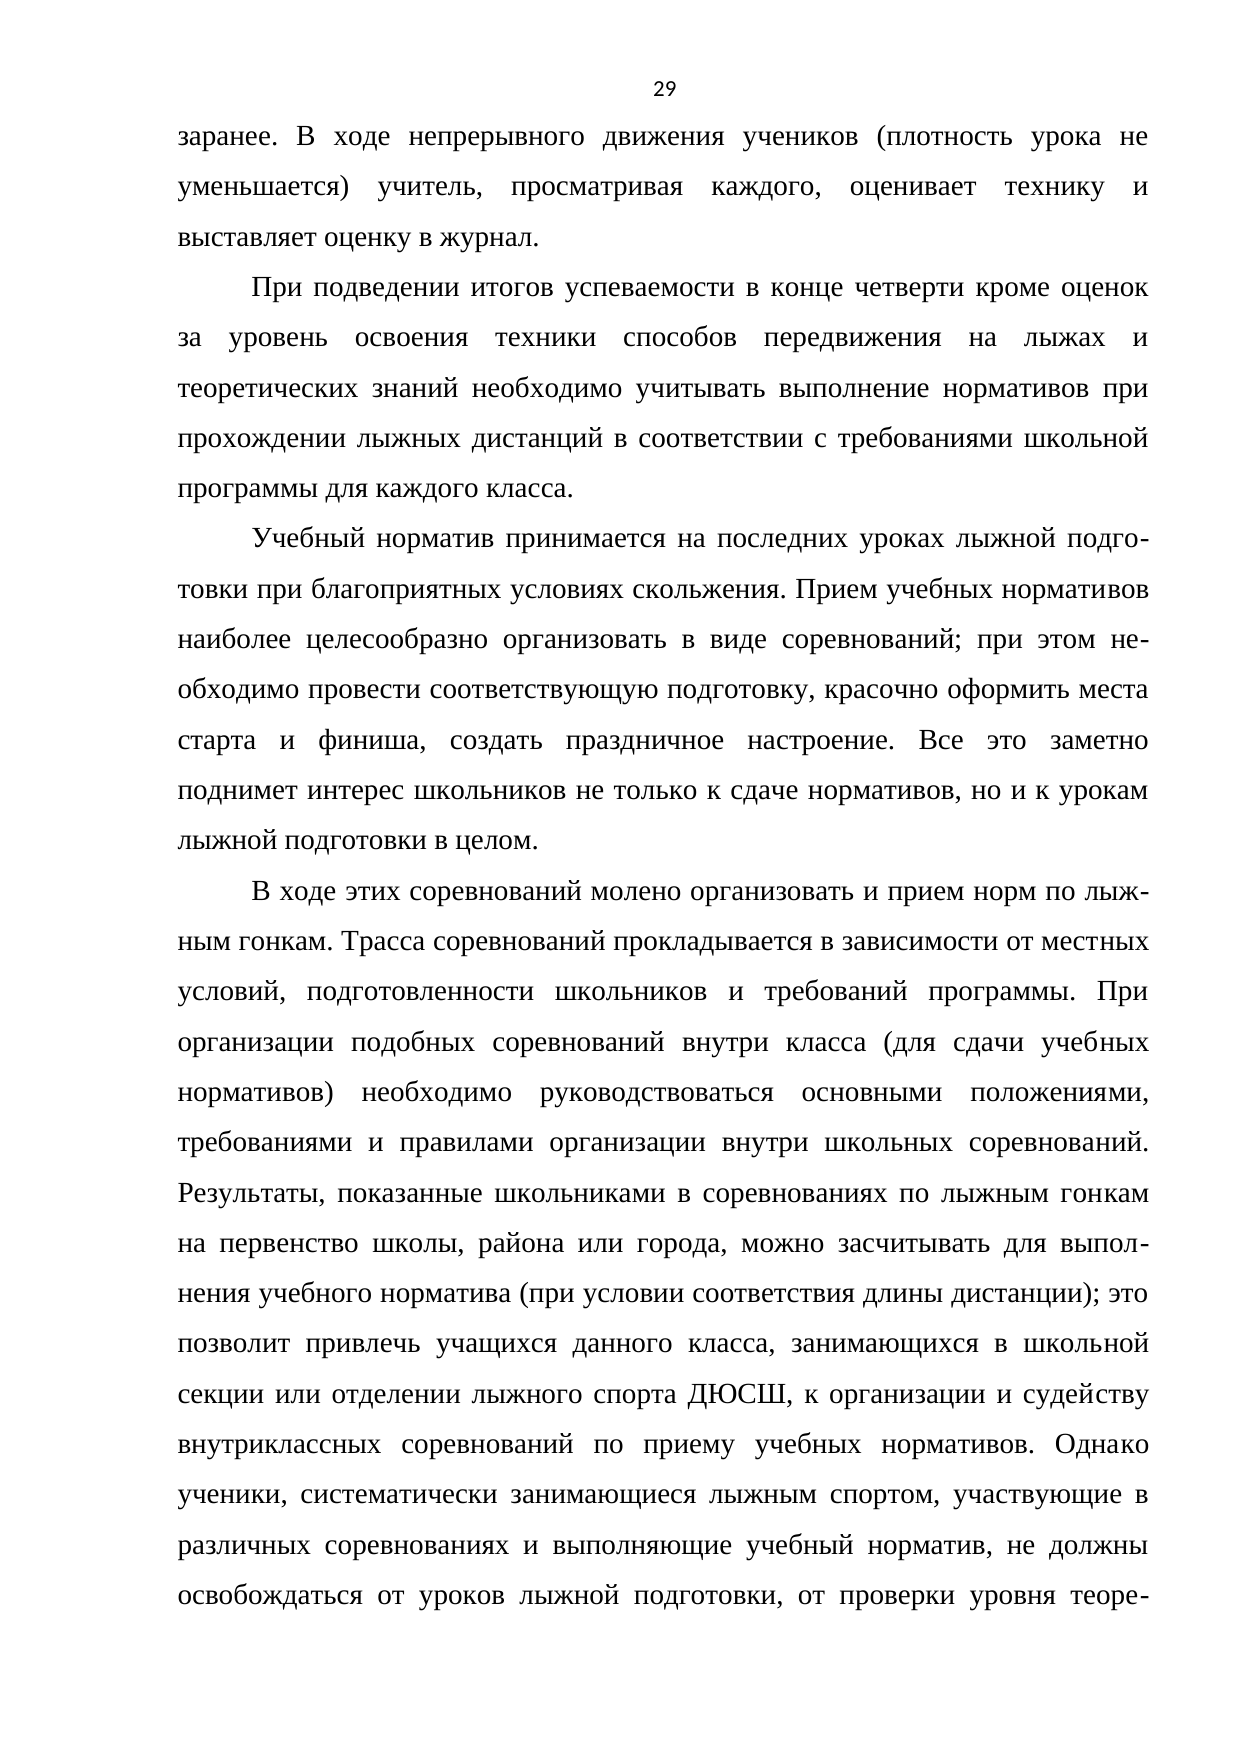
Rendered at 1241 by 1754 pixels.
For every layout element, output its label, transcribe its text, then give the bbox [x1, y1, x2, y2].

text Учебный норматив принимается на последних уроках лыжной подготовки при благоприятных условиях скольжения. Прием учебных нормативов наиболее целесообразно организовать в виде соревнований; при этом необходимо провести соответствующую подготовку, красочно оформить места старта и финиша, создать праздничное настроение. Все это заметно поднимет интерес школьников не только к сдаче нормативов, но и к урокам лыжной подготовки в целом. [177, 521, 1149, 856]
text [177, 118, 1149, 252]
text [177, 873, 1149, 1611]
text При подведении итогов успеваемости в конце четверти кроме оценок за уровень освоения техники способов передвижения на лыжах и теоретических знаний необходимо учитывать выполнение нормативов при прохождении лыжных дистанций в соответствии с требованиями школьной программы для каждого класса. [177, 269, 1149, 504]
